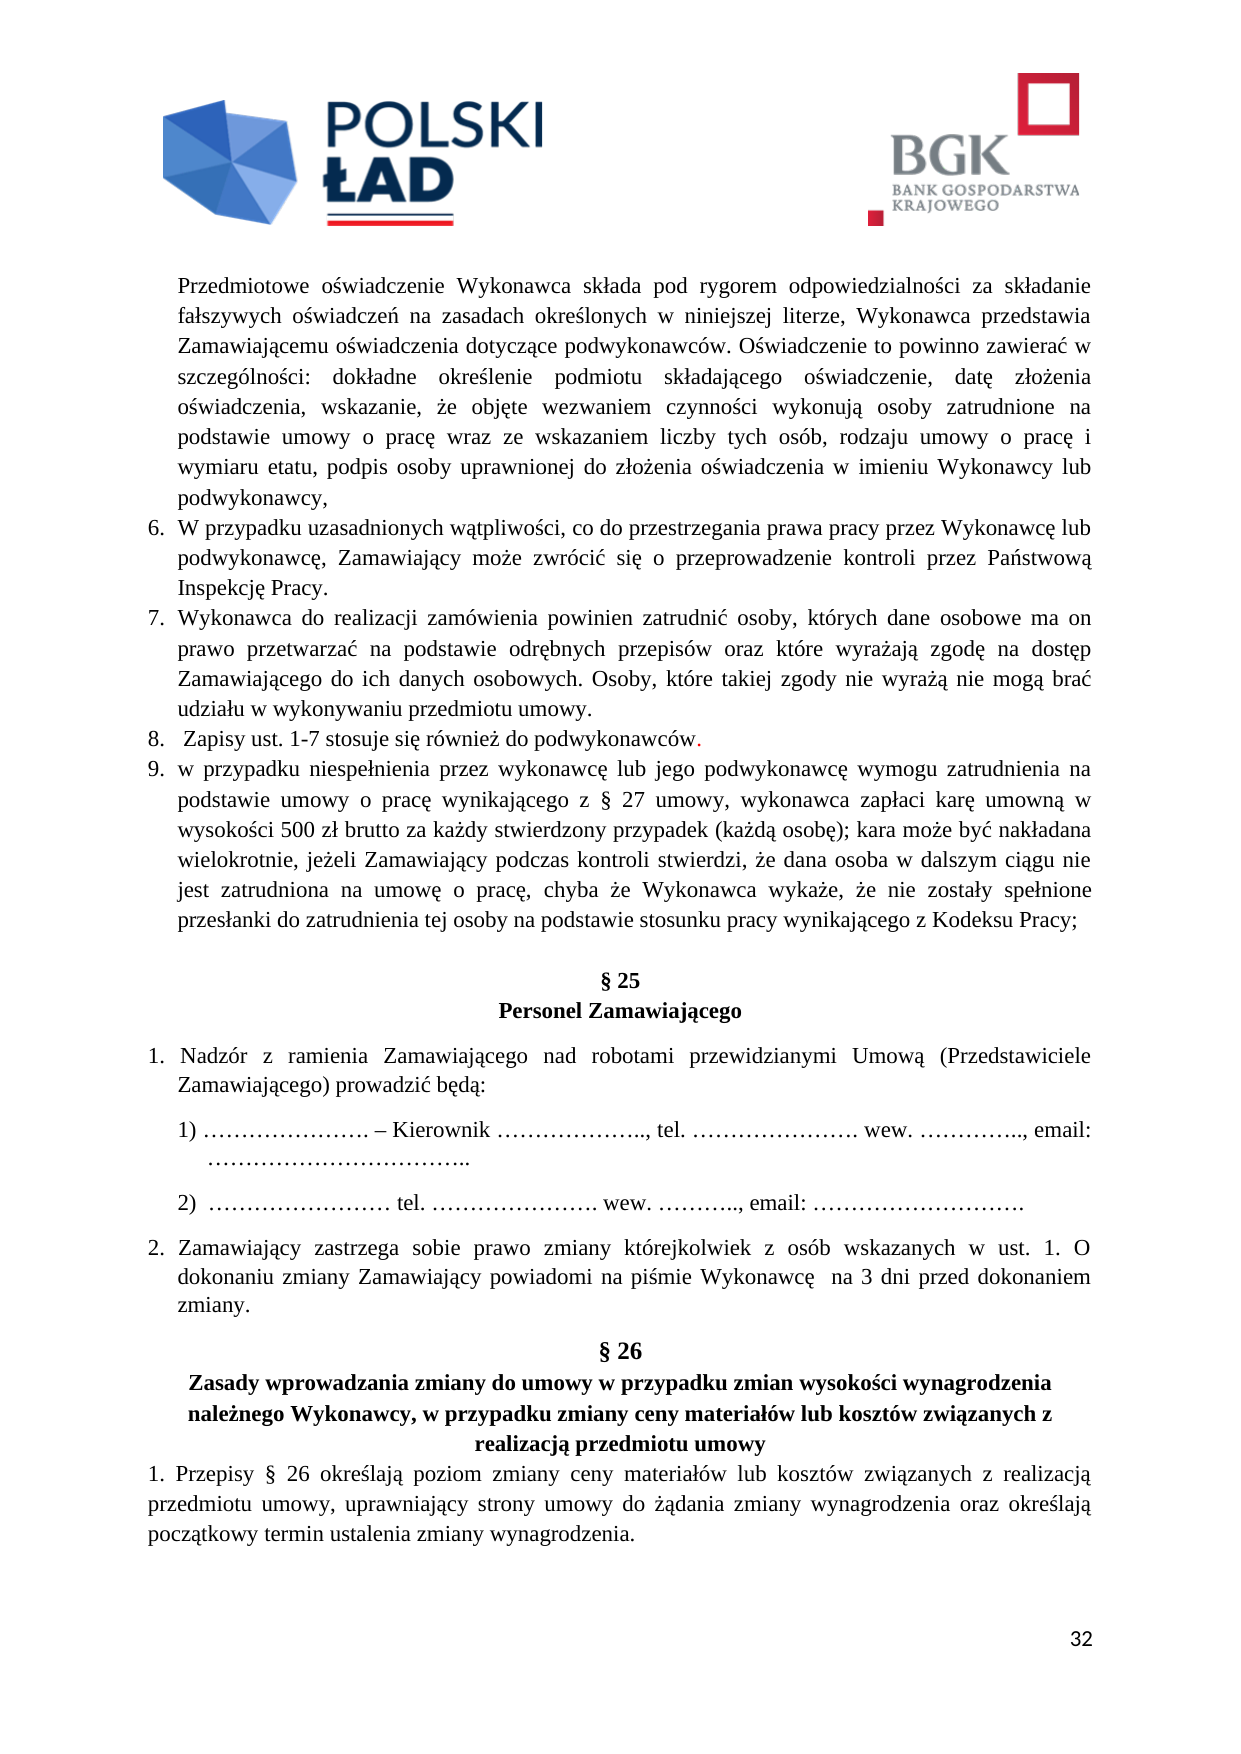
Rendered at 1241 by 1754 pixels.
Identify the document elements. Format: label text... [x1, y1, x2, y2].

text Personel Zamawiającego [148, 997, 1093, 1023]
picture [868, 73, 1080, 226]
text § 26 [148, 1336, 1093, 1365]
text § 25 [148, 967, 1093, 993]
picture [163, 100, 543, 226]
text 2. Zamawiający zastrzega sobie prawo zmiany którejkolwiek z osób wskazanych w ust. 1. O dokonaniu zmiany Zamawiający powiadomi na piśmie Wykonawcę na 3 dni przed dokonaniem zmiany. [148, 1234, 1093, 1318]
text 1) …………………. – Kierownik ……………….., tel. …………………. wew. ………….., email: …………………………….. [177, 1116, 1093, 1171]
list Wykonawca do realizacji zamówienia powinien zatrudnić osoby, których dane osobowe ma on prawo przetwarzać na podstawie odrębnych przepisów oraz które wyrażają zgodę na dostęp Zamawiającego do ich danych osobowych. Osoby, które takiej zgody nie wyrażą nie mogą brać udziału w wykonywaniu przedmiotu umowy. [148, 604, 1093, 721]
text Zasady wprowadzania zmiany do umowy w przypadku zmian wysokości wynagrodzenia należnego Wykonawcy, w przypadku zmiany ceny materiałów lub kosztów związanych z realizacją przedmiotu umowy [148, 1369, 1093, 1456]
text 2) …………………… tel. …………………. wew. ……….., email: ………………………. [177, 1189, 1093, 1216]
text 1. Przepisy § 26 określają poziom zmiany ceny materiałów lub kosztów związanych z realizacją przedmiotu umowy, uprawniający strony umowy do żądania zmiany wynagrodzenia oraz określają początkowy termin ustalenia zmiany wynagrodzenia. [148, 1460, 1093, 1547]
list w przypadku niespełnienia przez wykonawcę lub jego podwykonawcę wymogu zatrudnienia na podstawie umowy o pracę wynikającego z § 27 umowy, wykonawca zapłaci karę umowną w wysokości 500 zł brutto za każdy stwierdzony przypadek (każdą osobę); kara może być nakładana wielokrotnie, jeżeli Zamawiający podczas kontroli stwierdzi, że dana osoba w dalszym ciągu nie jest zatrudniona na umowę o pracę, chyba że Wykonawca wykaże, że nie zostały spełnione przesłanki do zatrudnienia tej osoby na podstawie stosunku pracy wynikającego z Kodeksu Pracy; [148, 756, 1093, 933]
text 1. Nadzór z ramienia Zamawiającego nad robotami przewidzianymi Umową (Przedstawiciele Zamawiającego) prowadzić będą: [148, 1042, 1093, 1097]
list W przypadku uzasadnionych wątpliwości, co do przestrzegania prawa pracy przez Wykonawcę lub podwykonawcę, Zamawiający może zwrócić się o przeprowadzenie kontroli przez Państwową Inspekcję Pracy. [148, 514, 1093, 601]
list Zapisy ust. 1-7 stosuje się również do podwykonawców. [148, 725, 1093, 752]
